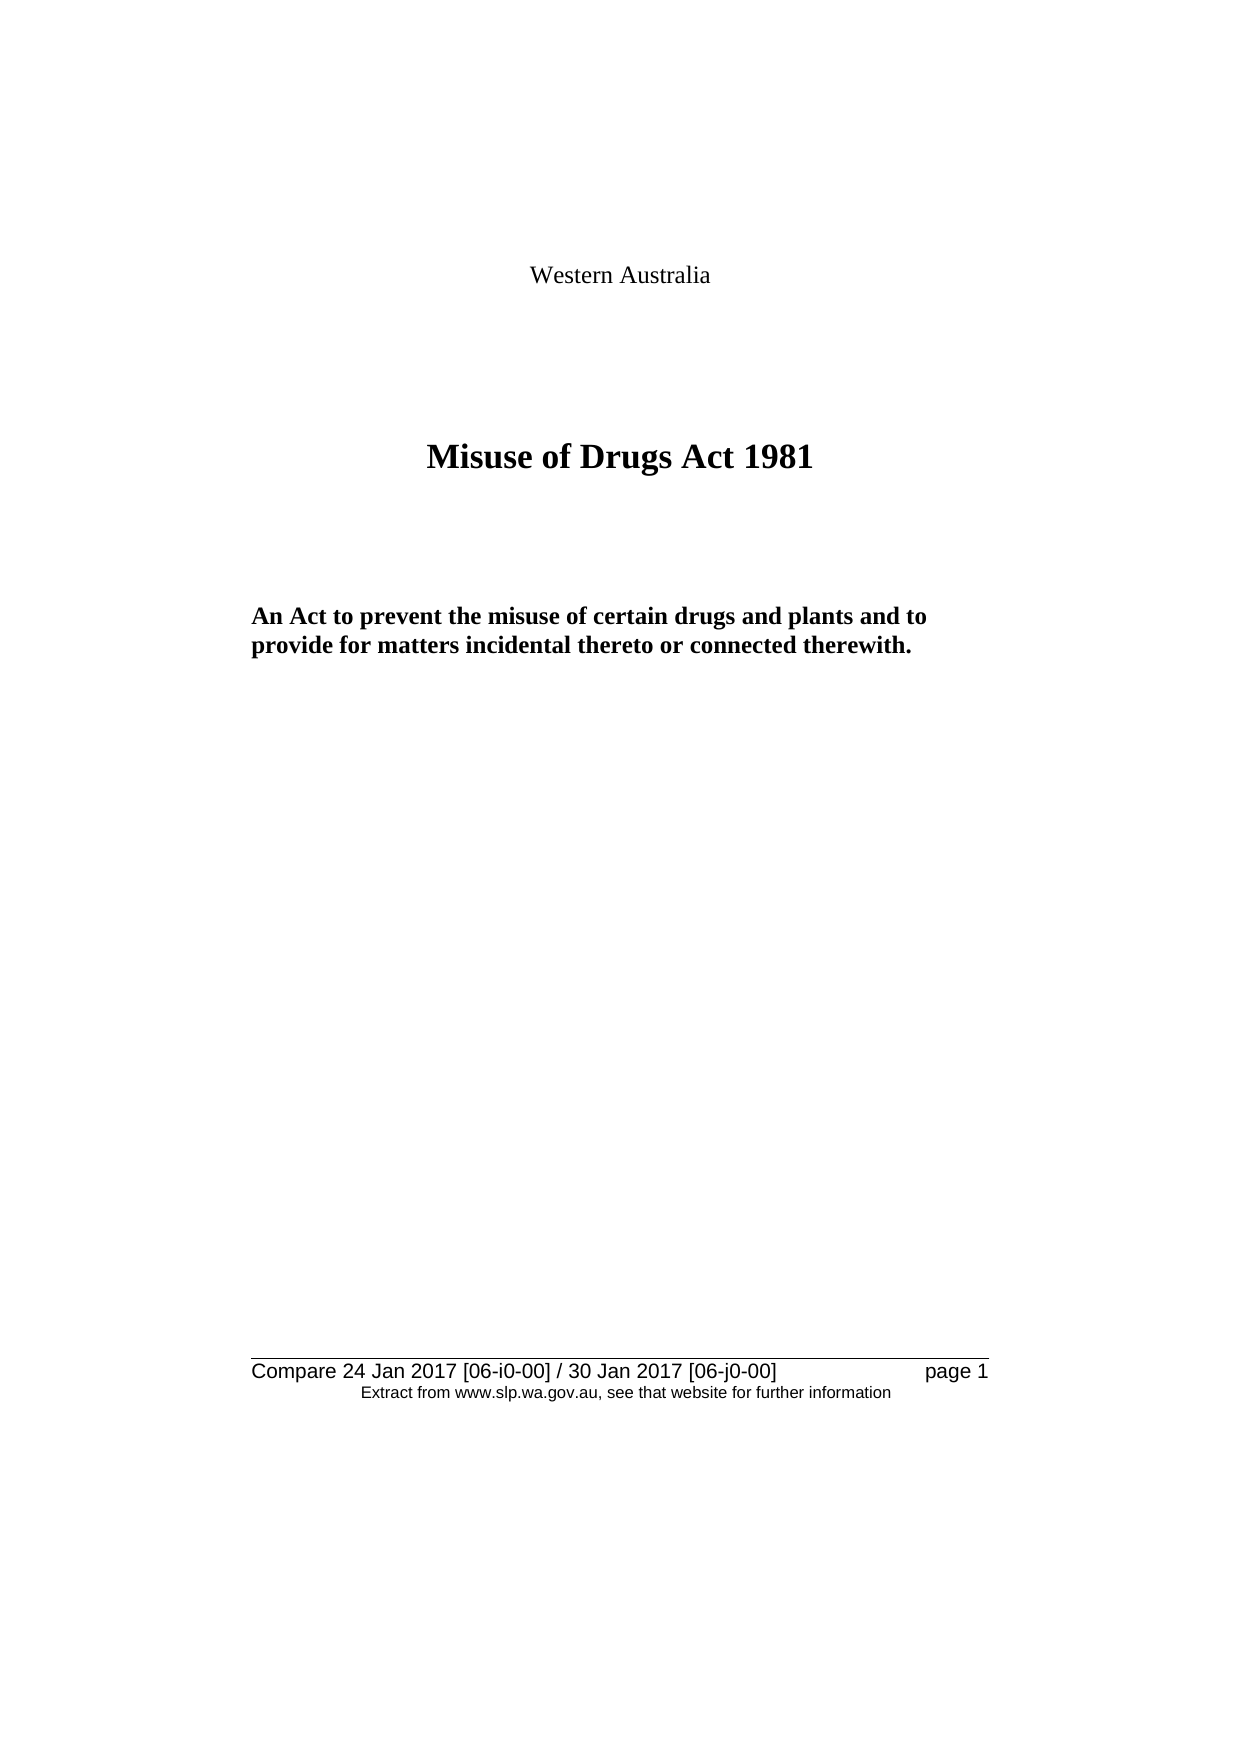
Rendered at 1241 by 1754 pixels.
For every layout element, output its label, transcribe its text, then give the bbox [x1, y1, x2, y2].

text Misuse of Drugs Act 1981 [251, 435, 989, 476]
title An Act to prevent the misuse of certain drugs and plants and to provide for matters incidental thereto or connected therewith. [251, 601, 989, 658]
text Western Australia [251, 261, 989, 289]
